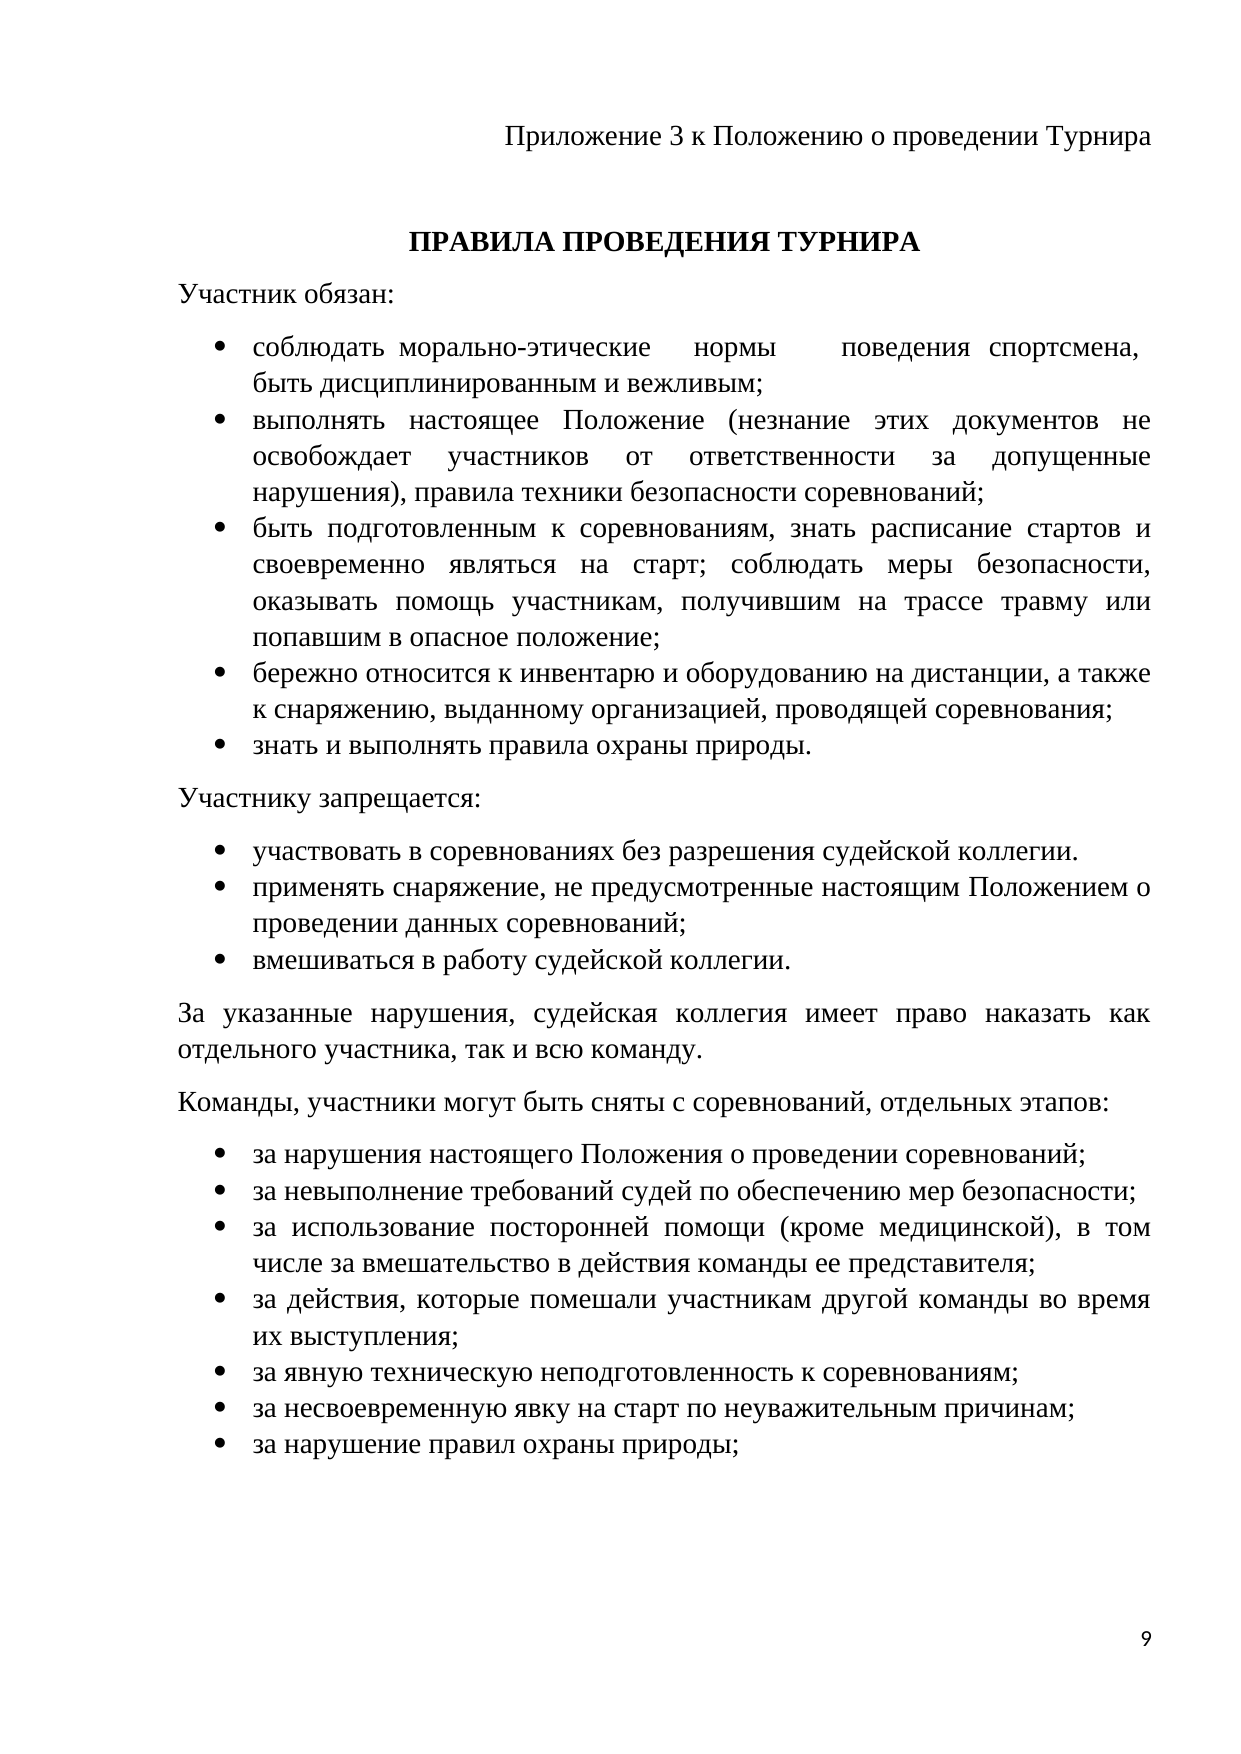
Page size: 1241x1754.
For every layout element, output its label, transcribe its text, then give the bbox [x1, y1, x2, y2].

list за нарушения настоящего Положения о проведении соревнований; [215, 1136, 1152, 1170]
list бережно относится к инвентарю и оборудованию на дистанции, а также к снаряжению, выданному организацией, проводящей соревнования; [215, 655, 1152, 725]
list применять снаряжение, не предусмотренные настоящим Положением о проведении данных соревнований; [215, 869, 1152, 939]
text Приложение 3 к Положению о проведении Турнира [177, 118, 1152, 152]
text Участник обязан: [177, 277, 1152, 310]
list за несвоевременную явку на старт по неуважительным причинам; [215, 1390, 1152, 1424]
list за нарушение правил охраны природы; [215, 1426, 1152, 1460]
list выполнять настоящее Положение (незнание этих документов не освобождает участников от ответственности за допущенные нарушения), правила техники безопасности соревнований; [215, 402, 1152, 508]
text За указанные нарушения, судейская коллегия имеет право наказать как отдельного участника, так и всю команду. [177, 995, 1152, 1064]
list участвовать в соревнованиях без разрешения судейской коллегии. [215, 833, 1152, 867]
list за использование посторонней помощи (кроме медицинской), в том числе за вмешательство в действия команды ее представителя; [215, 1209, 1152, 1279]
text Команды, участники могут быть сняты с соревнований, отдельных этапов: [177, 1084, 1152, 1117]
list за действия, которые помешали участникам другой команды во время их выступления; [215, 1281, 1152, 1351]
text ПРАВИЛА ПРОВЕДЕНИЯ ТУРНИРА [177, 224, 1152, 257]
list вмешиваться в работу судейской коллегии. [215, 942, 1152, 975]
list за невыполнение требований судей по обеспечению мер безопасности; [215, 1173, 1152, 1206]
text Участнику запрещается: [177, 780, 1152, 814]
list быть подготовленным к соревнованиям, знать расписание стартов и своевременно являться на старт; соблюдать меры безопасности, оказывать помощь участникам, получившим на трассе травму или попавшим в опасное положение; [215, 510, 1152, 652]
list знать и выполнять правила охраны природы. [215, 727, 1152, 761]
list за явную техническую неподготовленность к соревнованиям; [215, 1354, 1152, 1387]
list соблюдать морально-этические нормы поведения спортсмена, быть дисциплинированным и вежливым; [215, 329, 1152, 399]
